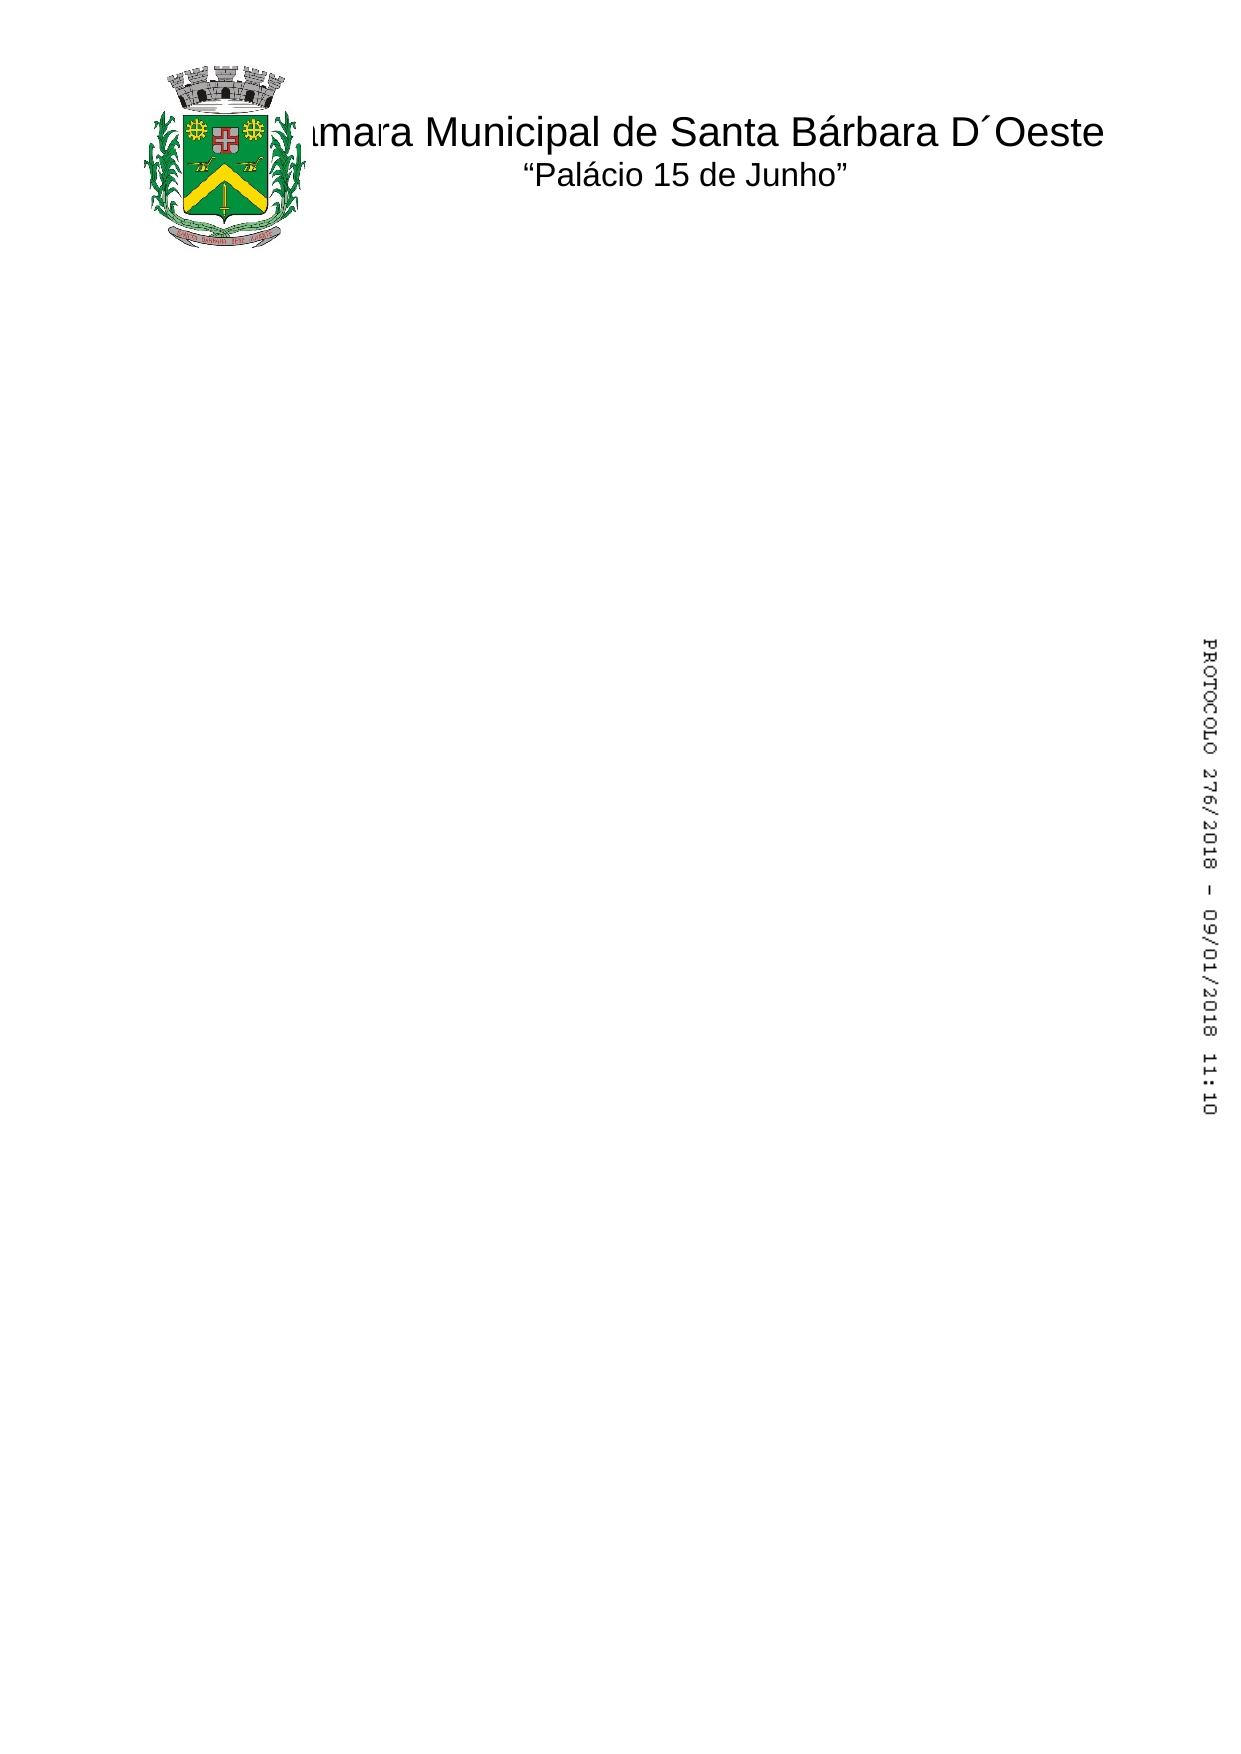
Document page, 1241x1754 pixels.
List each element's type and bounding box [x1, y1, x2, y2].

picture [1177, 635, 1241, 1119]
picture [143, 66, 313, 255]
